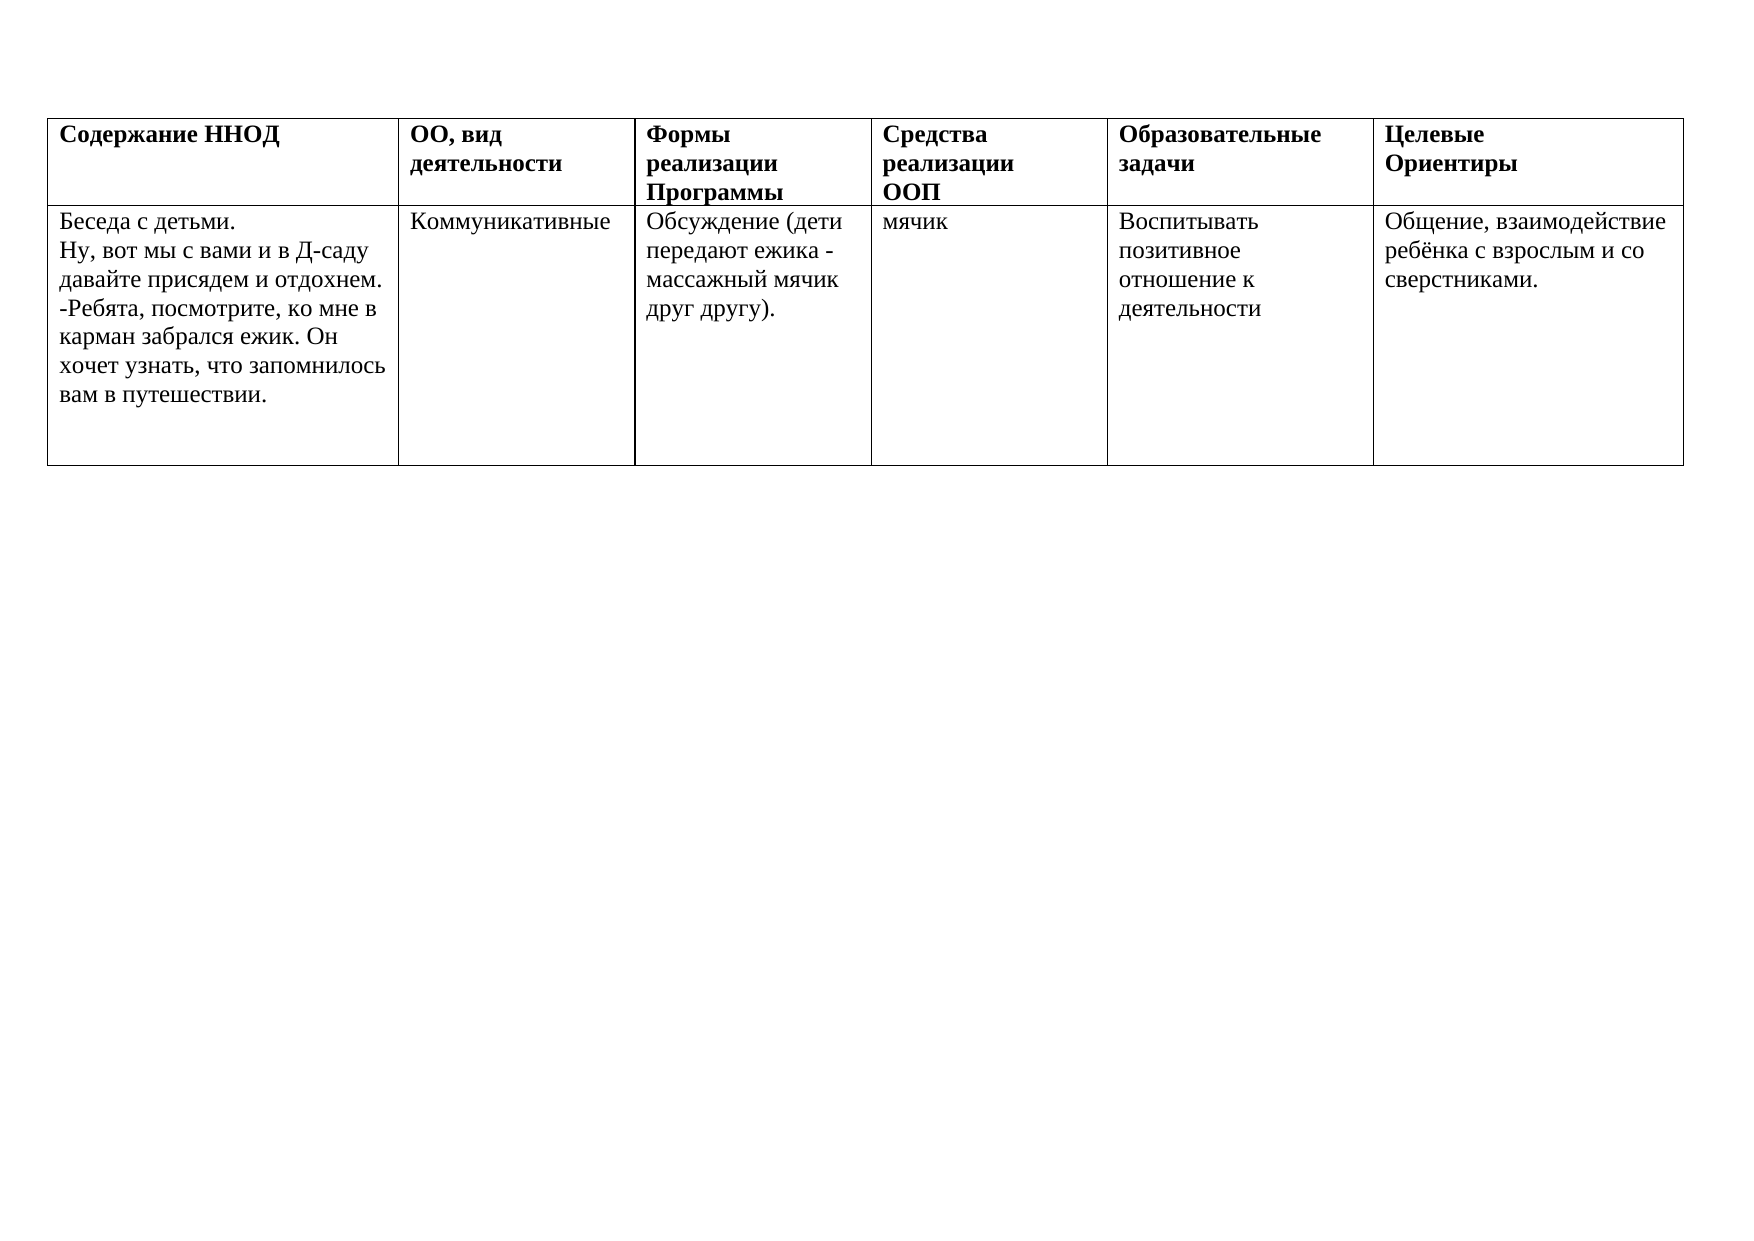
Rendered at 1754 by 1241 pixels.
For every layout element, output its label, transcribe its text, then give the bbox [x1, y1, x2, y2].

table_header Образовательные задачи [1108, 119, 1373, 205]
table_cell Обсуждение (дети передают ежика - массажный мячик друг другу). [636, 206, 871, 465]
table_header ОО, вид деятельности [399, 119, 634, 205]
table_cell Общение, взаимодействие ребёнка с взрослым и со сверстниками. [1374, 206, 1683, 465]
table_header Содержание ННОД [48, 119, 398, 205]
table_cell Воспитывать позитивное отношение к деятельности [1108, 206, 1373, 465]
table_cell Коммуникативные [399, 206, 634, 465]
table_cell Беседа с детьми. Ну, вот мы с вами и в Д-саду давайте присядем и отдохнем. -Ребята, посмотрите, ко мне в карман забрался ежик. Он хочет узнать, что запомнилось вам в путешествии. [48, 206, 398, 465]
table_header Средства реализации ООП [872, 119, 1107, 205]
table_header Формы реализации Программы [636, 119, 871, 205]
table_cell мячик [872, 206, 1107, 465]
table_header Целевые Ориентиры [1374, 119, 1683, 205]
